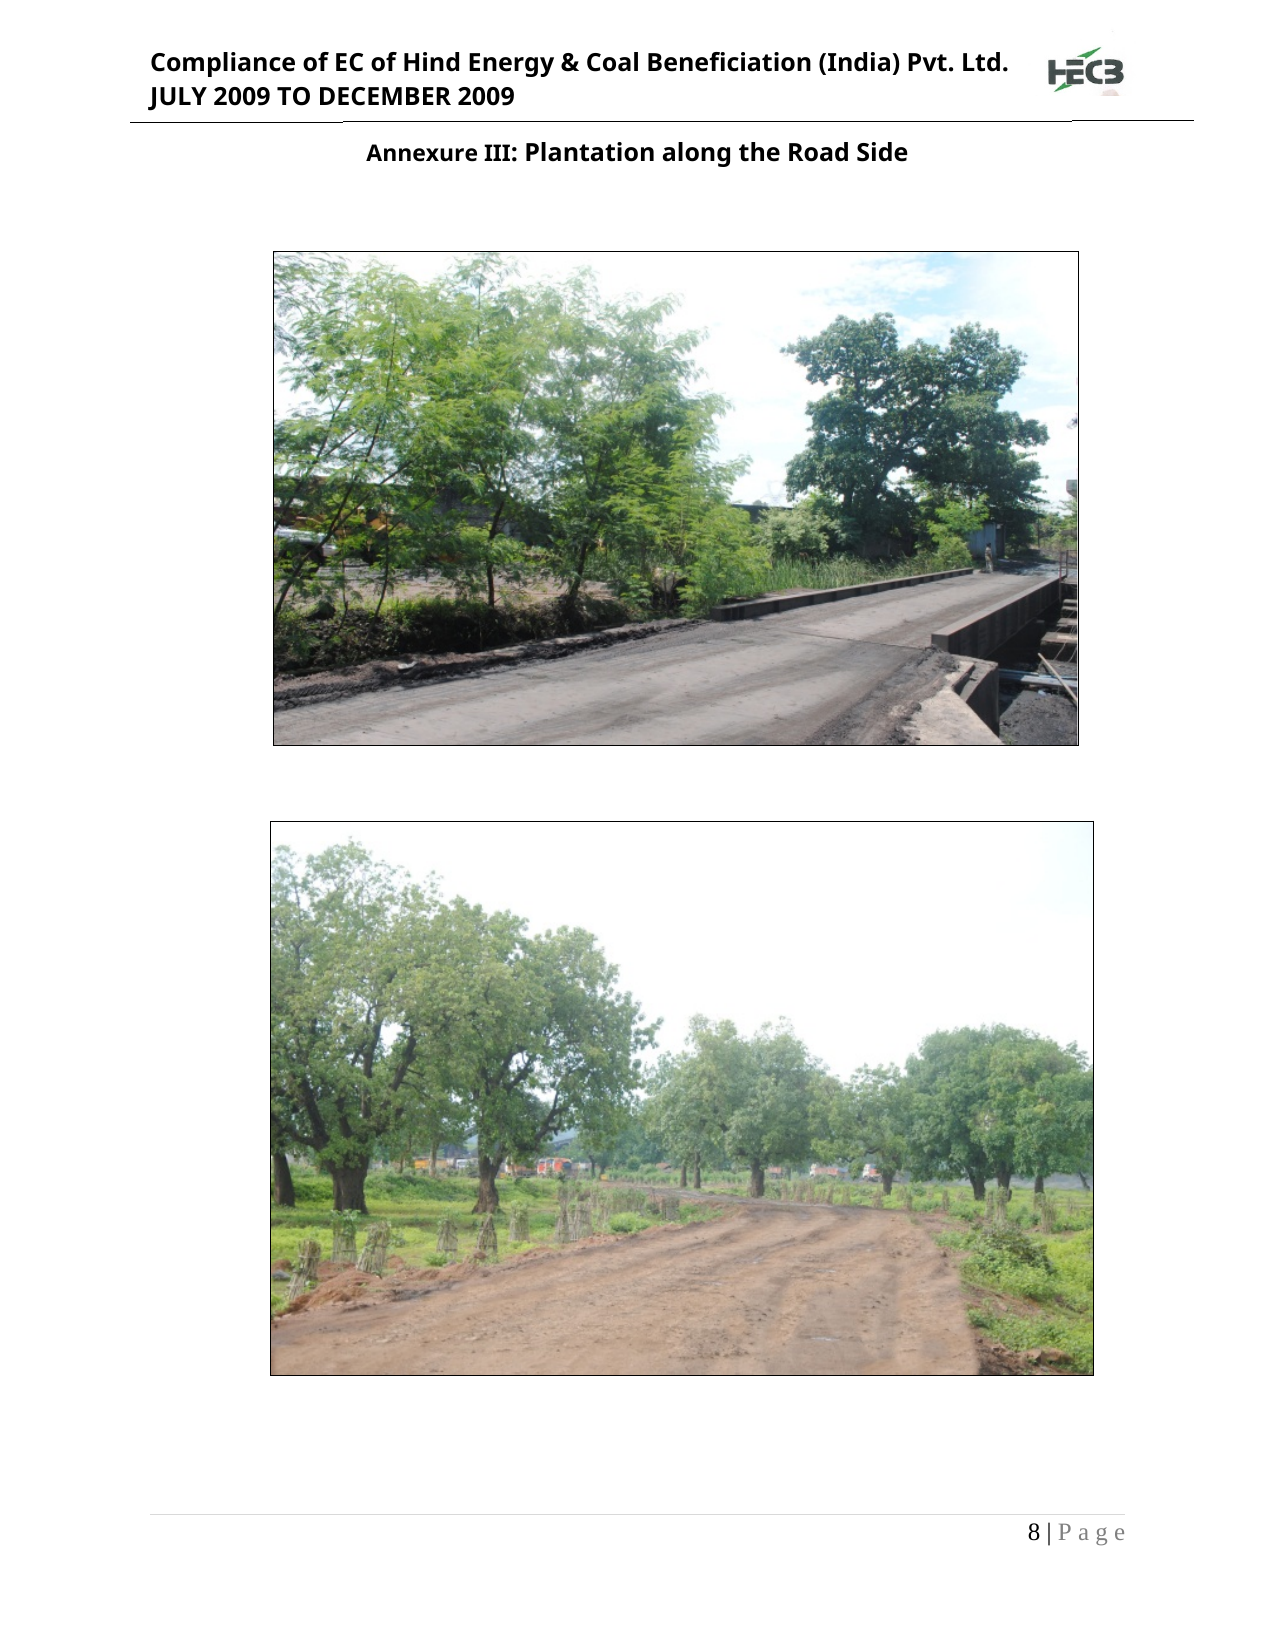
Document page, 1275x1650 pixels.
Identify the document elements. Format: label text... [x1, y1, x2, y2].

text Annexure III: Plantation along the Road Side [150, 135, 1125, 169]
picture [271, 822, 1093, 1375]
picture [274, 252, 1078, 745]
